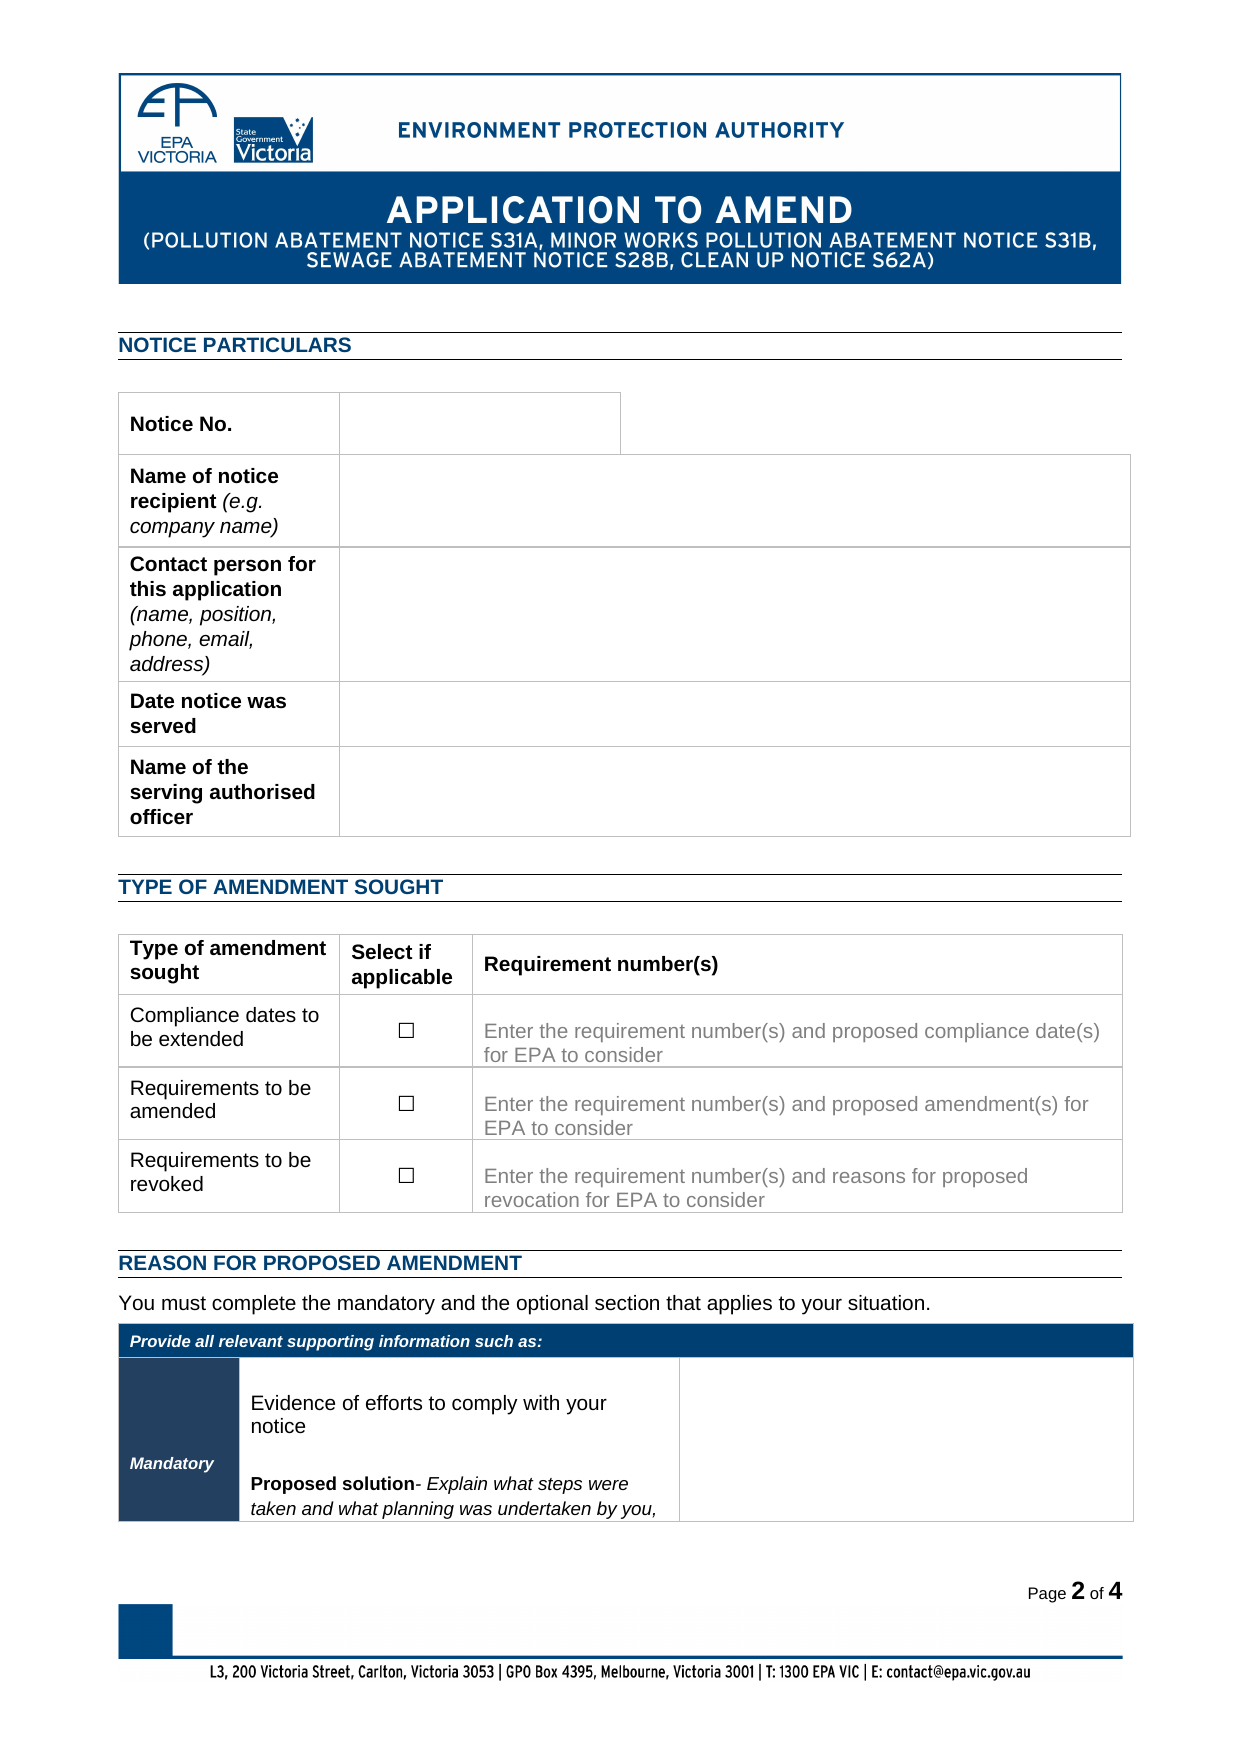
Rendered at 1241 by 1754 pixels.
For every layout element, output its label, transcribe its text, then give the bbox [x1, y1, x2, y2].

table_cell Date notice was served [119, 682, 339, 746]
table_cell Requirements to be revoked [119, 1140, 339, 1212]
table_header Notice No. [119, 393, 339, 454]
table_cell [680, 1358, 1133, 1521]
table_cell [340, 548, 1130, 681]
table_cell Enter the requirement number(s) and proposed amendment(s) for EPA to consider [473, 1068, 1122, 1139]
table_cell [340, 1140, 472, 1212]
table_cell [340, 747, 1130, 836]
table_cell Name of the serving authorised officer [119, 747, 339, 836]
table_header [340, 393, 620, 454]
text REASON FOR PROPOSED AMENDMENT [118, 1251, 1122, 1277]
table_cell Requirements to be amended [119, 1068, 339, 1139]
picture [118, 1604, 1123, 1681]
table_cell Enter the requirement number(s) and reasons for proposed revocation for EPA to consider [473, 1140, 1122, 1212]
table_header Requirement number(s) [473, 935, 1122, 993]
table_cell [340, 455, 1130, 546]
text NOTICE PARTICULARS [118, 333, 1122, 359]
table_cell Enter the requirement number(s) and proposed compliance date(s) for EPA to consider [473, 995, 1122, 1066]
table_cell [340, 682, 1130, 746]
table_header Type of amendment sought [119, 935, 339, 993]
table_cell Name of notice recipient (e.g. company name) [119, 455, 339, 546]
picture [118, 73, 1122, 284]
table_cell Mandatory Mandatory (cont.) [119, 1358, 239, 1521]
table_header Select if applicable [340, 935, 472, 993]
table_cell [340, 1068, 472, 1139]
text You must complete the mandatory and the optional section that applies to your situation. [118, 1290, 1122, 1314]
table_cell Compliance dates to be extended [119, 995, 339, 1066]
text TYPE OF AMENDMENT SOUGHT [118, 875, 1122, 901]
table_header Provide all relevant supporting information such as: [119, 1324, 1133, 1357]
table_cell Contact person for this application (name, position, phone, email, address) [119, 548, 339, 681]
